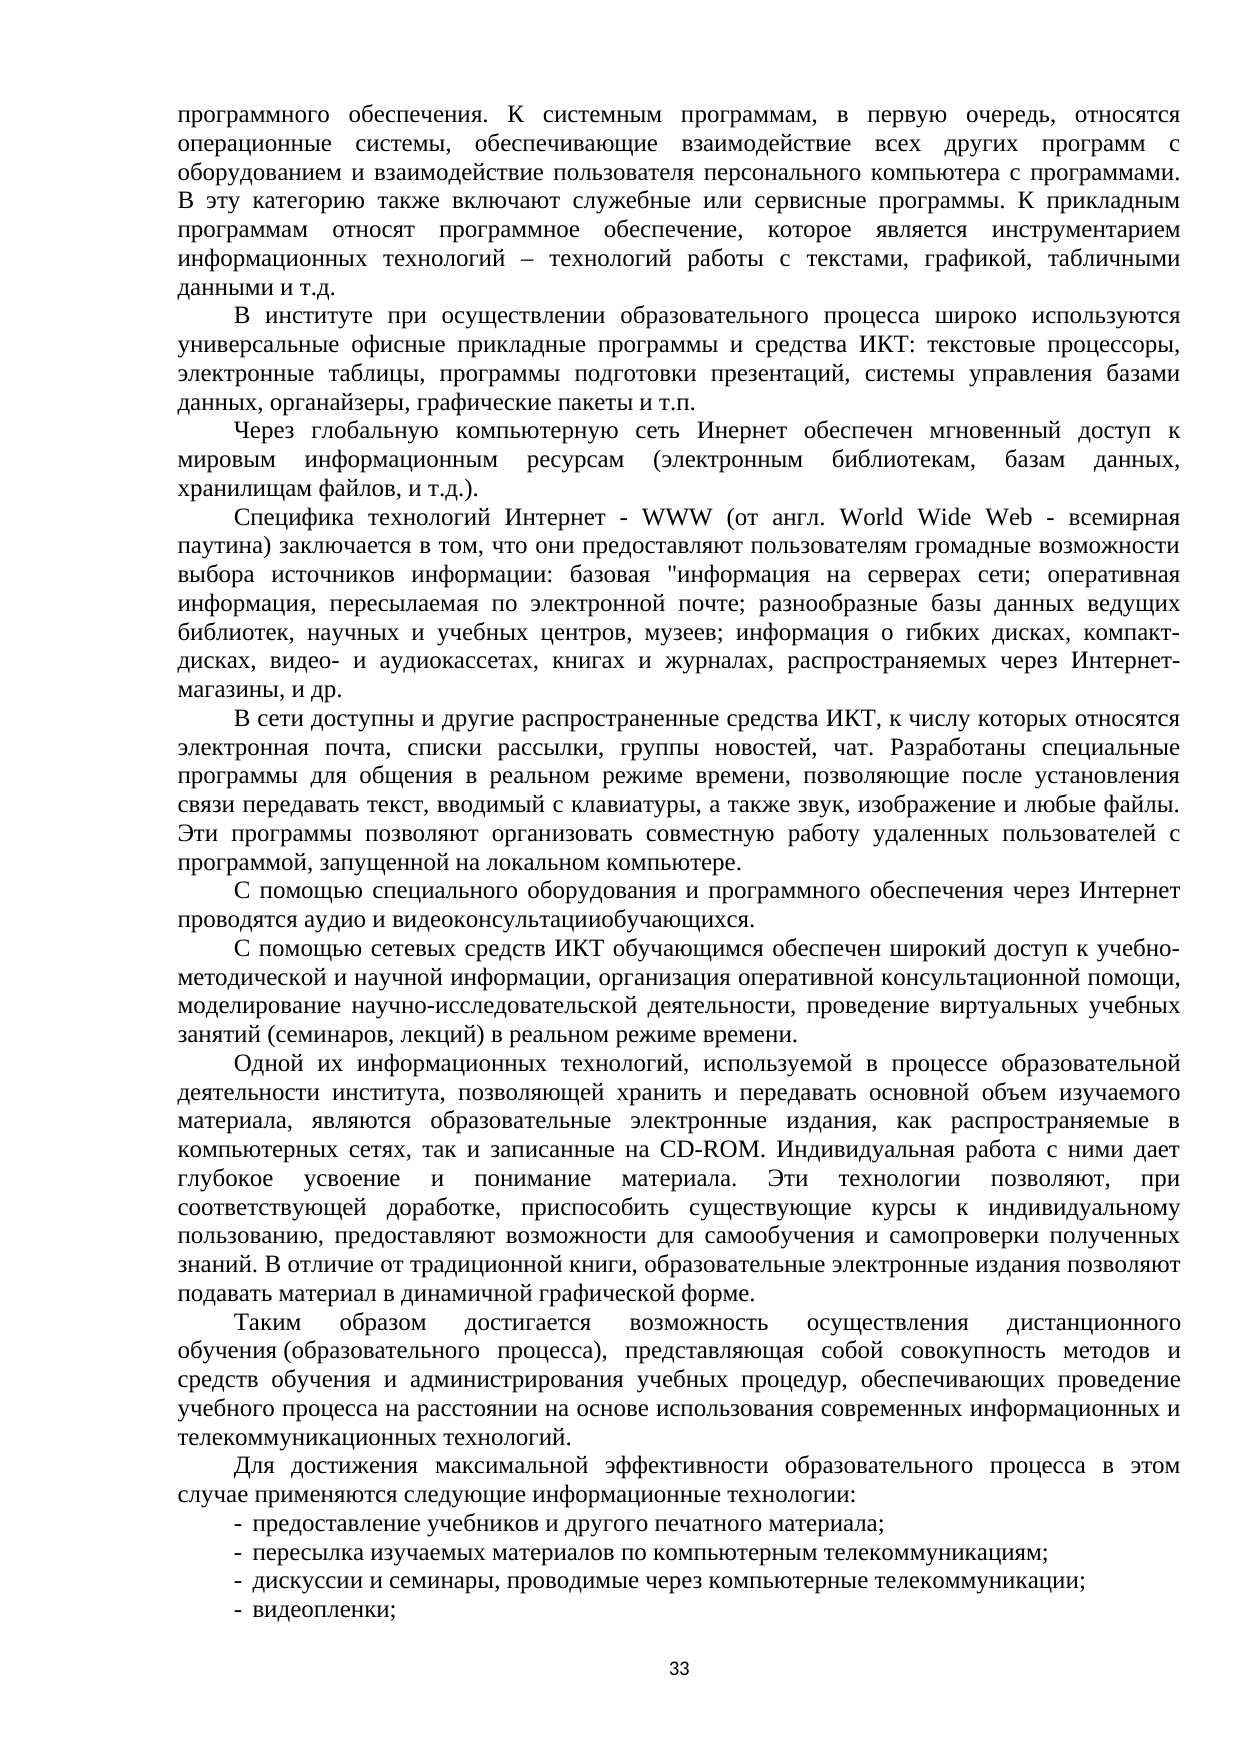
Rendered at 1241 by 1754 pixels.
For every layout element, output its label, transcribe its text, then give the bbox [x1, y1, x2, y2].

text В сети доступны и другие распространенные средства ИКТ, к числу которых относятся электронная почта, списки рассылки, группы новостей, чат. Разработаны специальные программы для общения в реальном режиме времени, позволяющие после установления связи передавать текст, вводимый с клавиатуры, а также звук, изображение и любые файлы. Эти программы позволяют организовать совместную работу удаленных пользователей с программой, запущенной на локальном компьютере. [177, 703, 1181, 876]
text Одной их информационных технологий, используемой в процессе образовательной деятельности института, позволяющей хранить и передавать основной объем изучаемого материала, являются образовательные электронные издания, как распространяемые в компьютерных сетях, так и записанные на CD-ROM. Индивидуальная работа с ними дает глубокое усвоение и понимание материала. Эти технологии позволяют, при соответствующей доработке, приспособить существующие курсы к индивидуальному пользованию, предоставляют возможности для самообучения и самопроверки полученных знаний. В отличие от традиционной книги, образовательные электронные издания позволяют подавать материал в динамичной графической форме. [177, 1048, 1181, 1307]
text Специфика технологий Интернет - WWW (от англ. World Wide Web - всемирная паутина) заключается в том, что они предоставляют пользователям громадные возможности выбора источников информации: базовая "информация на серверах сети; оперативная информация, пересылаемая по электронной почте; разнообразные базы данных ведущих библиотек, научных и учебных центров, музеев; информация о гибких дисках, компакт-дисках, видео- и аудиокассетах, книгах и журналах, распространяемых через Интернет-магазины, и др. [177, 502, 1181, 703]
list дискуссии и семинары, проводимые через компьютерные телекоммуникации; [177, 1566, 1181, 1594]
text В институте при осуществлении образовательного процесса широко используются универсальные офисные прикладные программы и средства ИКТ: текстовые процессоры, электронные таблицы, программы подготовки презентаций, системы управления базами данных, органайзеры, графические пакеты и т.п. [177, 301, 1181, 416]
text С помощью сетевых средств ИКТ обучающимся обеспечен широкий доступ к учебно-методической и научной информации, организация оперативной консультационной помощи, моделирование научно-исследовательской деятельности, проведение виртуальных учебных занятий (семинаров, лекций) в реальном режиме времени. [177, 933, 1181, 1048]
text С помощью специального оборудования и программного обеспечения через Интернет проводятся аудио и видеоконсультацииобучающихся. [177, 876, 1181, 933]
text Для достижения максимальной эффективности образовательного процесса в этом случае применяются следующие информационные технологии: [177, 1451, 1181, 1508]
text Таким образом достигается возможность осуществления дистанционного обучения (образовательного процесса), представляющая собой совокупность методов и средств обучения и администрирования учебных процедур, обеспечивающих проведение учебного процесса на расстоянии на основе использования современных информационных и телекоммуникационных технологий. [177, 1307, 1181, 1451]
list видеопленки; [177, 1594, 1181, 1623]
list предоставление учебников и другого печатного материала; [177, 1508, 1181, 1537]
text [177, 99, 1181, 301]
text Через глобальную компьютерную сеть Инернет обеспечен мгновенный доступ к мировым информационным ресурсам (электронным библиотекам, базам данных, хранилищам файлов, и т.д.). [177, 416, 1181, 502]
list пересылка изучаемых материалов по компьютерным телекоммуникациям; [177, 1537, 1181, 1566]
